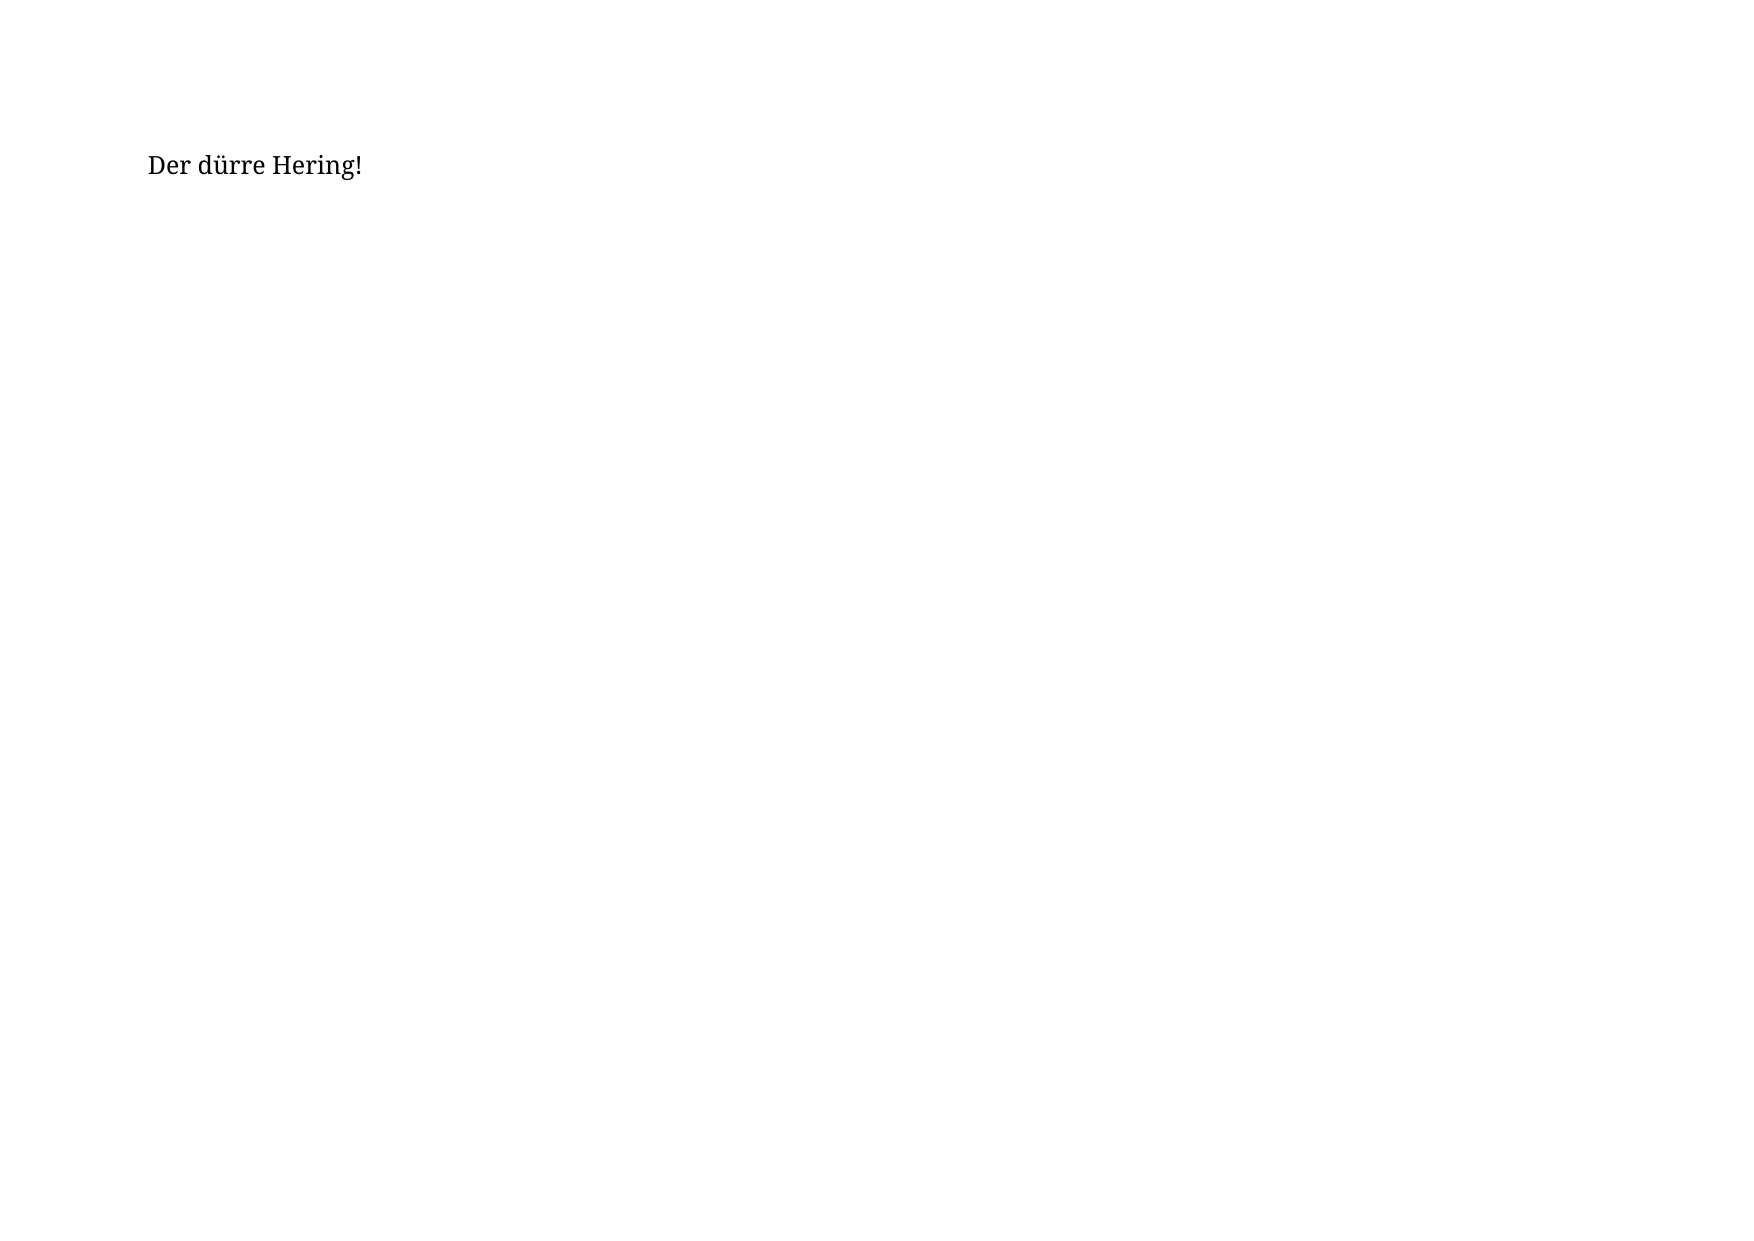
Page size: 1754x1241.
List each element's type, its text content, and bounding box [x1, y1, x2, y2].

text Der dürre Hering! [148, 148, 1636, 182]
